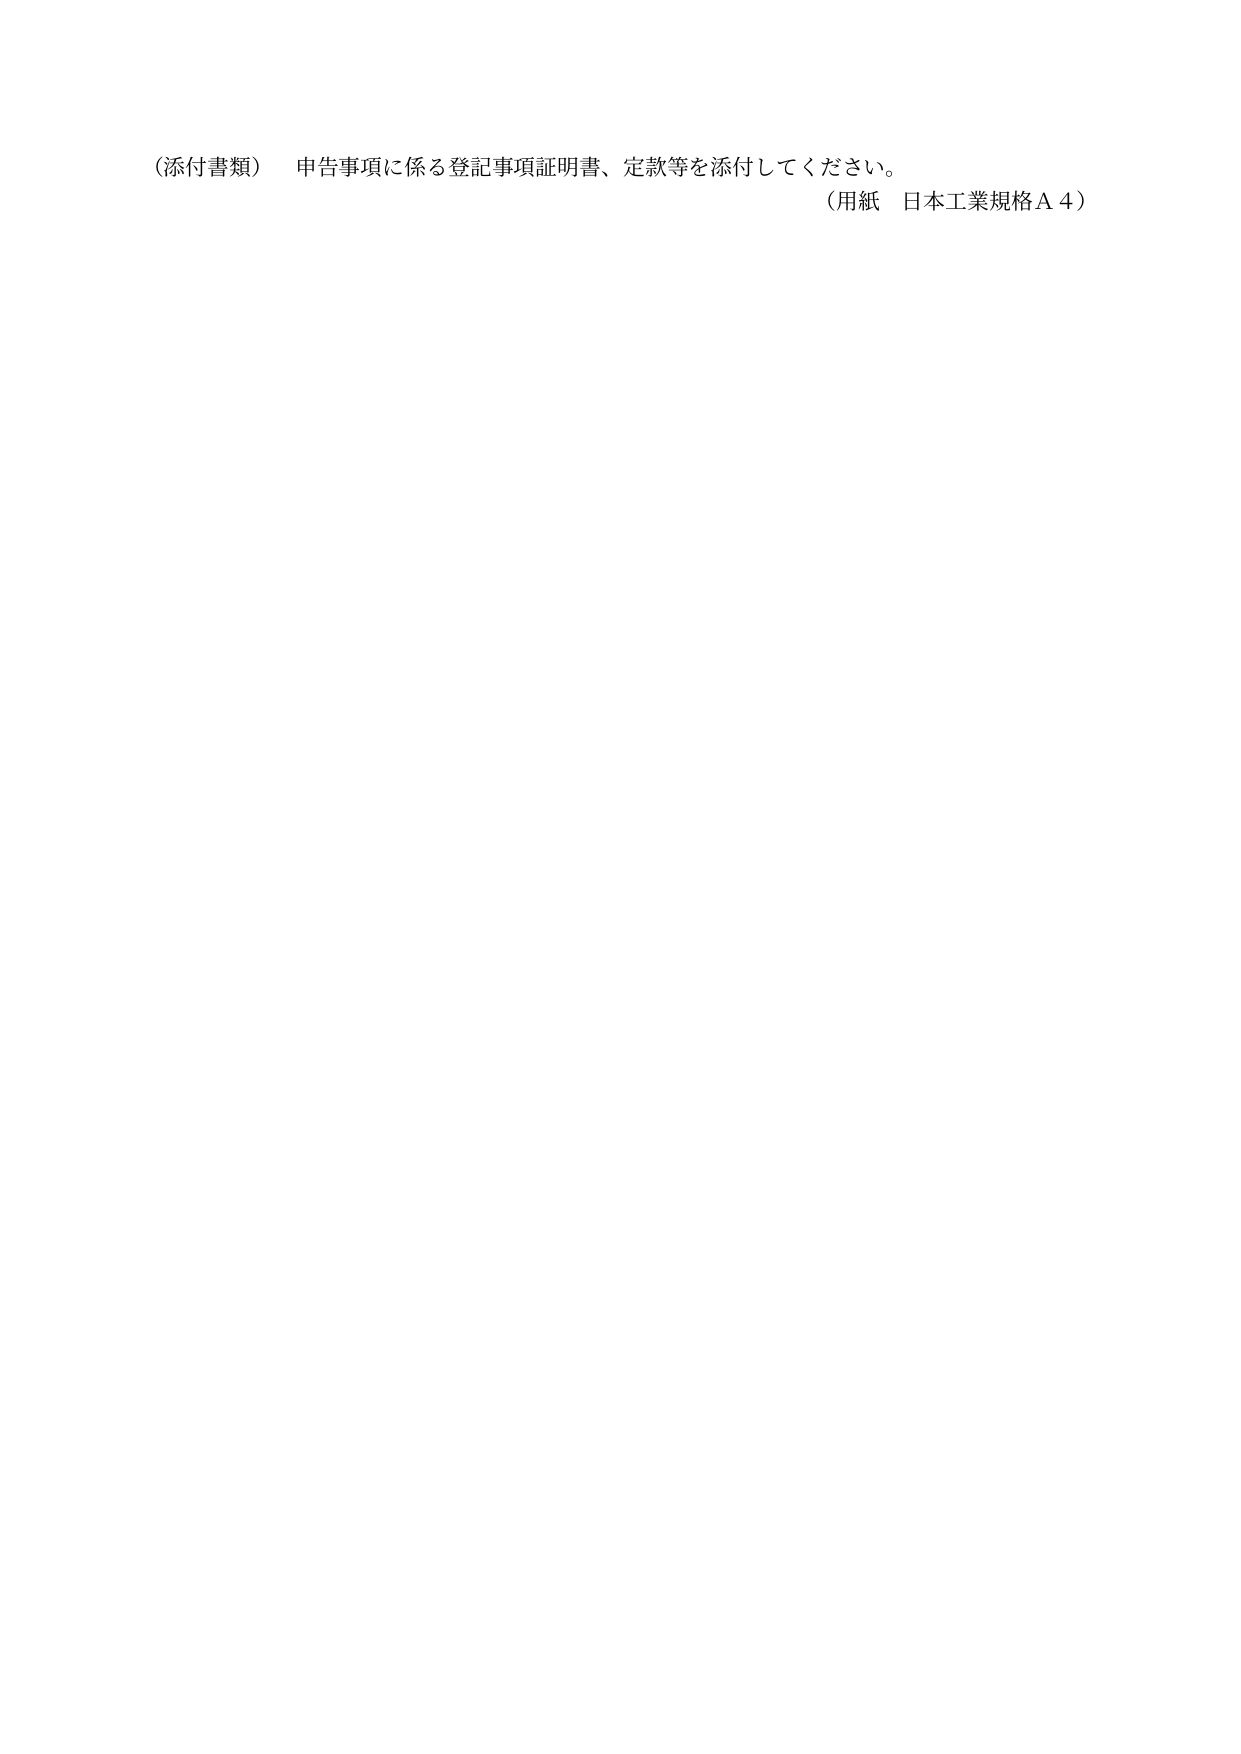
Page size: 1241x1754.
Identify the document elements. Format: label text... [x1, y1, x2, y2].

text （用紙 日本工業規格Ａ４） [142, 183, 1098, 217]
text （添付書類） 申告事項に係る登記事項証明書、定款等を添付してください。 [142, 149, 1098, 183]
